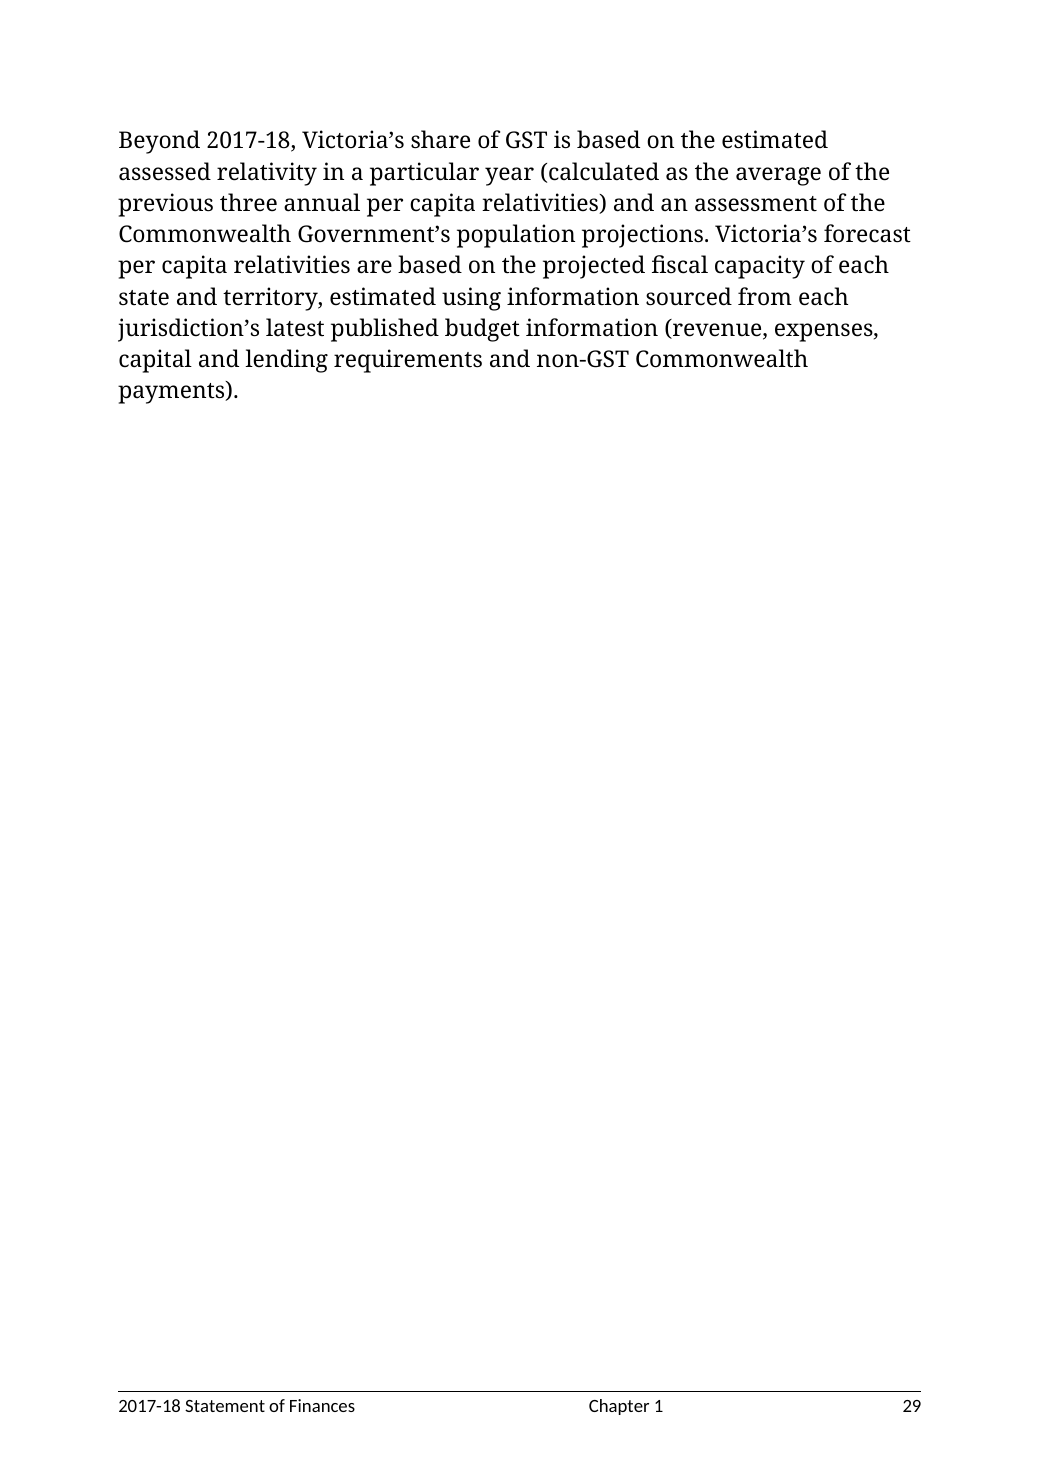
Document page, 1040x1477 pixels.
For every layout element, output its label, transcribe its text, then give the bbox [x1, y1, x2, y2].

text Beyond 2017-18, Victoria’s share of GST is based on the estimated assessed relativity in a particular year (calculated as the average of the previous three annual per capita relativities) and an assessment of the Commonwealth Government’s population projections. Victoria’s forecast per capita relativities are based on the projected fiscal capacity of each state and territory, estimated using information sourced from each jurisdiction’s latest published budget information (revenue, expenses, capital and lending requirements and non-GST Commonwealth payments). [118, 124, 921, 406]
